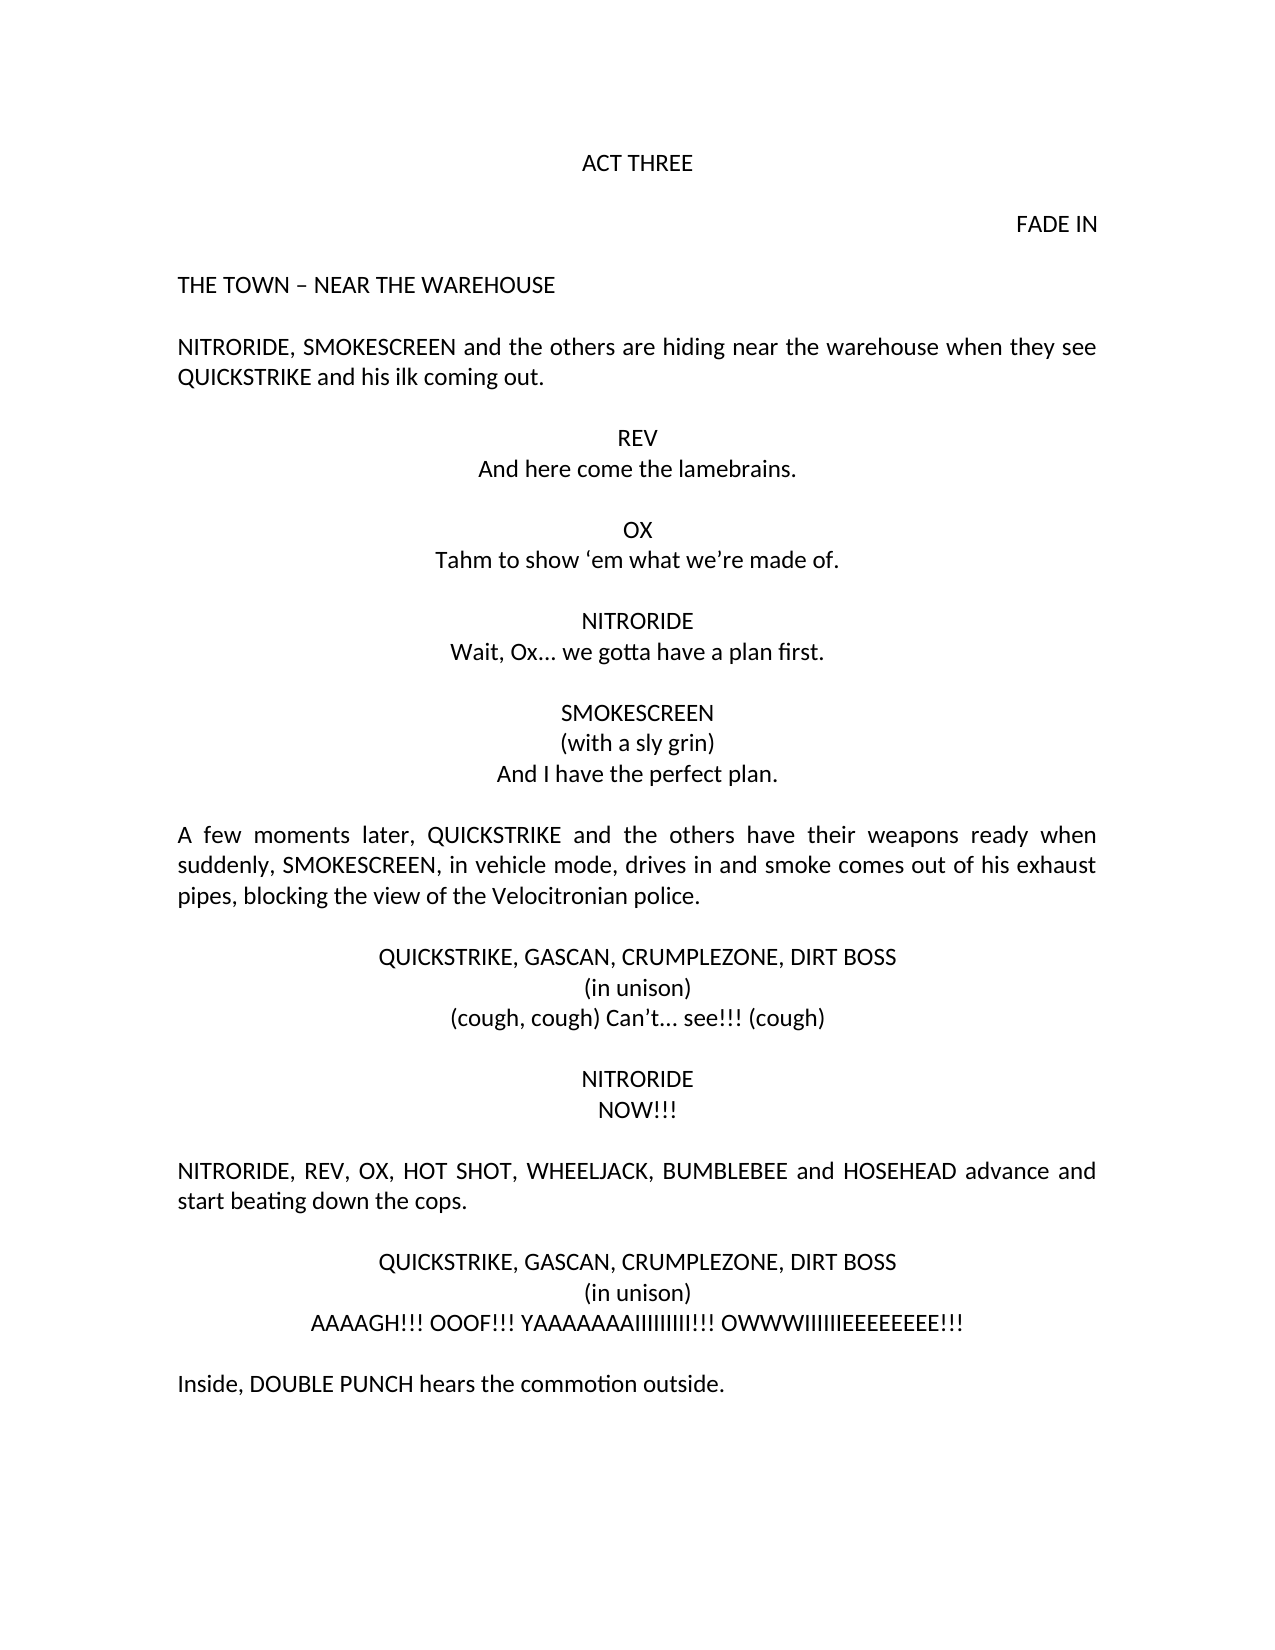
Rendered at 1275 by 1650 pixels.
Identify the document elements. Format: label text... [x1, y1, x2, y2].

text ACT THREE [177, 148, 1098, 178]
text SMOKESCREEN [177, 697, 1098, 727]
text OX [177, 514, 1098, 544]
text Wait, Ox... we gotta have a plan first. [177, 636, 1098, 666]
text Inside, DOUBLE PUNCH hears the commotion outside. [177, 1368, 1098, 1399]
text REV And here come the lamebrains. [177, 422, 1098, 483]
text A few moments later, QUICKSTRIKE and the others have their weapons ready when suddenly, SMOKESCREEN, in vehicle mode, drives in and smoke comes out of his exhaust pipes, blocking the view of the Velocitronian police. [177, 819, 1098, 911]
text (cough, cough) Can’t... see!!! (cough) [177, 1002, 1098, 1033]
text NITRORIDE, SMOKESCREEN and the others are hiding near the warehouse when they see QUICKSTRIKE and his ilk coming out. [177, 331, 1098, 392]
text QUICKSTRIKE, GASCAN, CRUMPLEZONE, DIRT BOSS (in unison) [177, 941, 1098, 1002]
text And I have the perfect plan. [177, 758, 1098, 788]
text NITRORIDE [177, 1063, 1098, 1094]
text NITRORIDE [177, 605, 1098, 636]
text NOW!!! [177, 1094, 1098, 1124]
text AAAAGH!!! OOOF!!! YAAAAAAAIIIIIIIII!!! OWWWIIIIIIEEEEEEEE!!! [177, 1307, 1098, 1338]
text QUICKSTRIKE, GASCAN, CRUMPLEZONE, DIRT BOSS (in unison) [177, 1246, 1098, 1307]
text Tahm to show ‘em what we’re made of. [177, 544, 1098, 575]
text THE TOWN – NEAR THE WAREHOUSE [177, 270, 1098, 300]
text NITRORIDE, REV, OX, HOT SHOT, WHEELJACK, BUMBLEBEE and HOSEHEAD advance and start beating down the cops. [177, 1155, 1098, 1216]
text FADE IN [177, 209, 1098, 239]
text (with a sly grin) [177, 727, 1098, 758]
